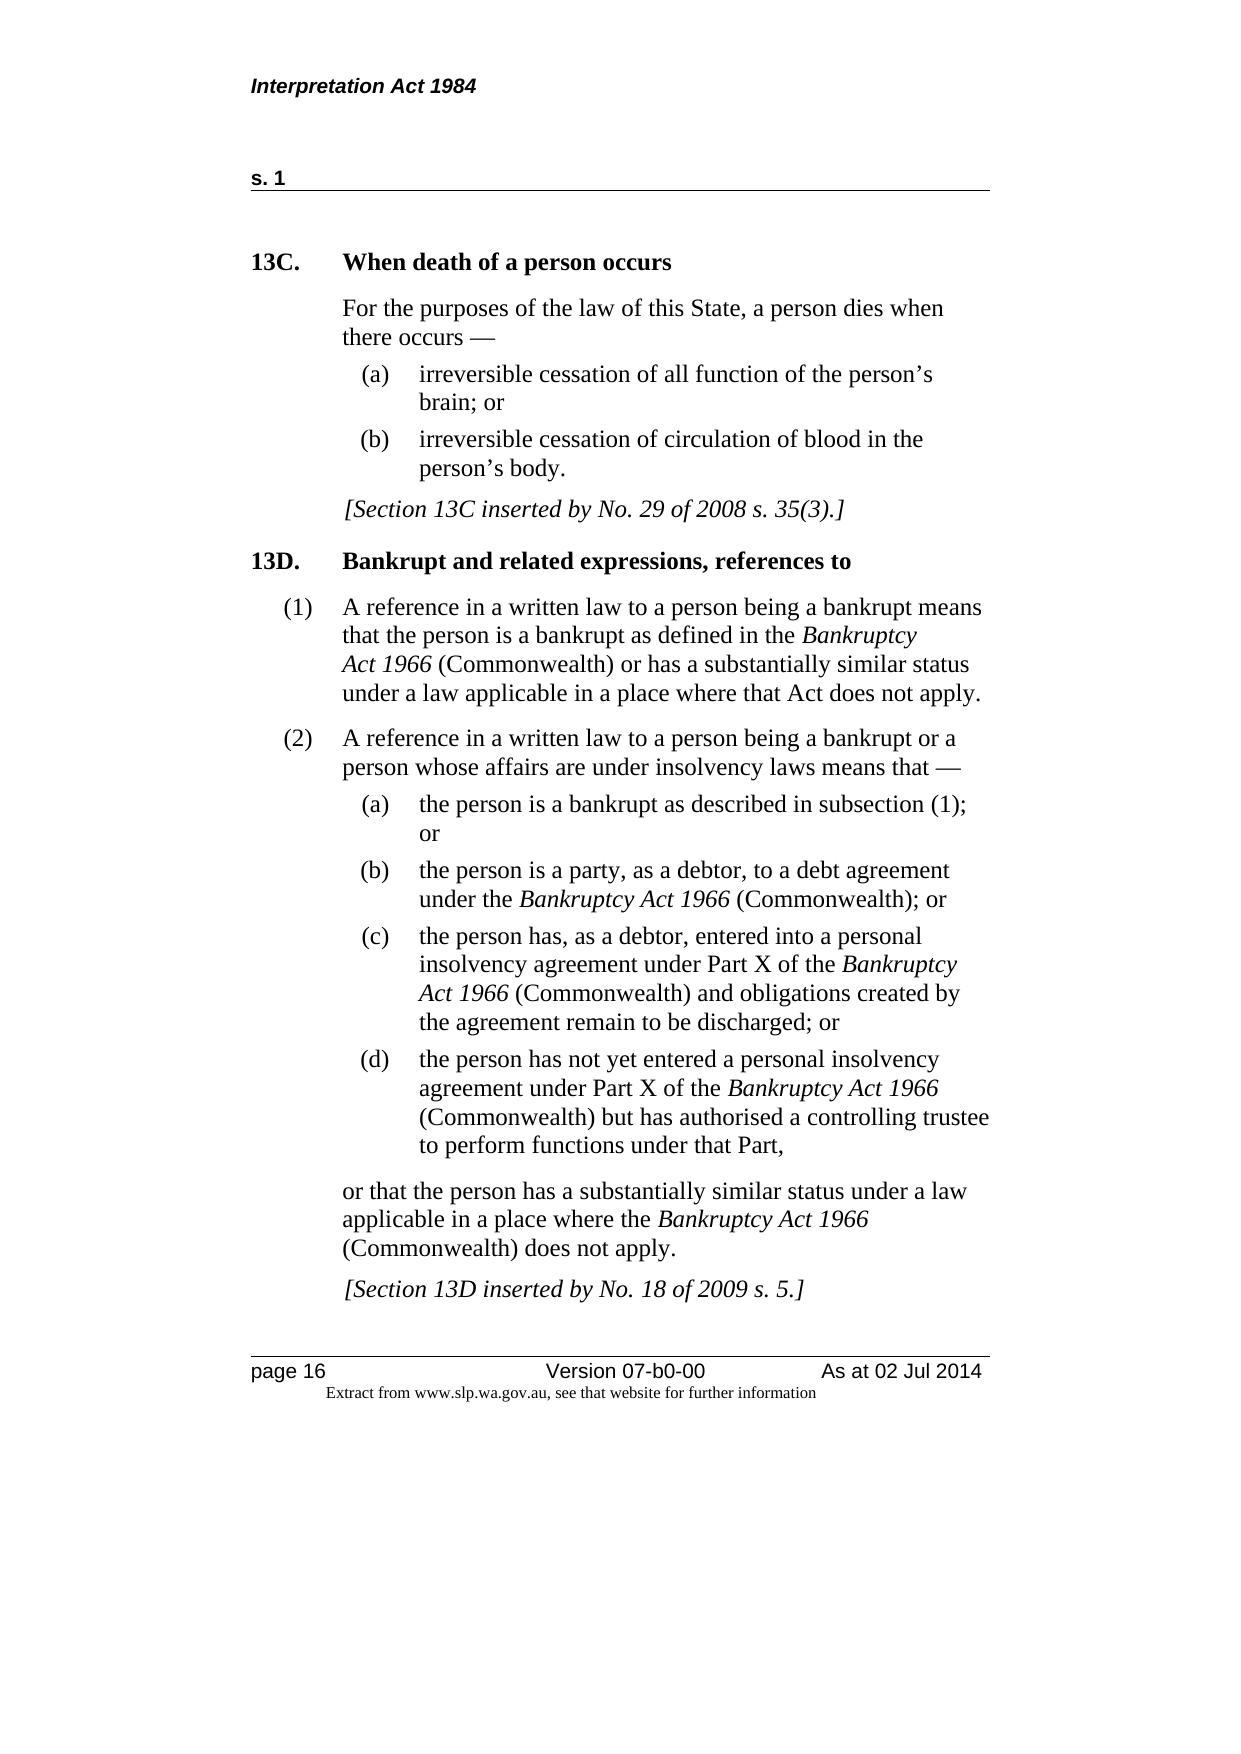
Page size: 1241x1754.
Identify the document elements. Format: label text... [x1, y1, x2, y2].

subtitle 13C. When death of a person occurs [251, 247, 990, 276]
text For the purposes of the law of this State, a person dies when there occurs — [251, 293, 990, 350]
text (c) the person has, as a debtor, entered into a personal insolvency agreement under Part X of the Bankruptcy Act 1966 (Commonwealth) and obligations created by the agreement remain to be discharged; or [251, 921, 990, 1036]
text or that the person has a substantially similar status under a law applicable in a place where the Bankruptcy Act 1966 (Commonwealth) does not apply. [251, 1176, 990, 1262]
subtitle 13D. Bankrupt and related expressions, references to [251, 546, 990, 575]
text (b) irreversible cessation of circulation of blood in the person’s body. [251, 424, 990, 482]
text (2) A reference in a written law to a person being a bankrupt or a person whose affairs are under insolvency laws means that — [251, 723, 990, 781]
text (a) the person is a bankrupt as described in subsection (1); or [251, 789, 990, 847]
text (b) the person is a party, as a debtor, to a debt agreement under the Bankruptcy Act 1966 (Commonwealth); or [251, 855, 990, 912]
text (d) the person has not yet entered a personal insolvency agreement under Part X of the Bankruptcy Act 1966 (Commonwealth) but has authorised a controlling trustee to perform functions under that Part, [251, 1044, 990, 1159]
text (1) A reference in a written law to a person being a bankrupt means that the person is a bankrupt as defined in the Bankruptcy Act 1966 (Commonwealth) or has a substantially similar status under a law applicable in a place where that Act does not apply. [251, 592, 990, 707]
text [Section 13C inserted by No. 29 of 2008 s. 35(3).] [251, 494, 990, 523]
text (a) irreversible cessation of all function of the person’s brain; or [251, 359, 990, 416]
text [Section 13D inserted by No. 18 of 2009 s. 5.] [251, 1274, 990, 1303]
